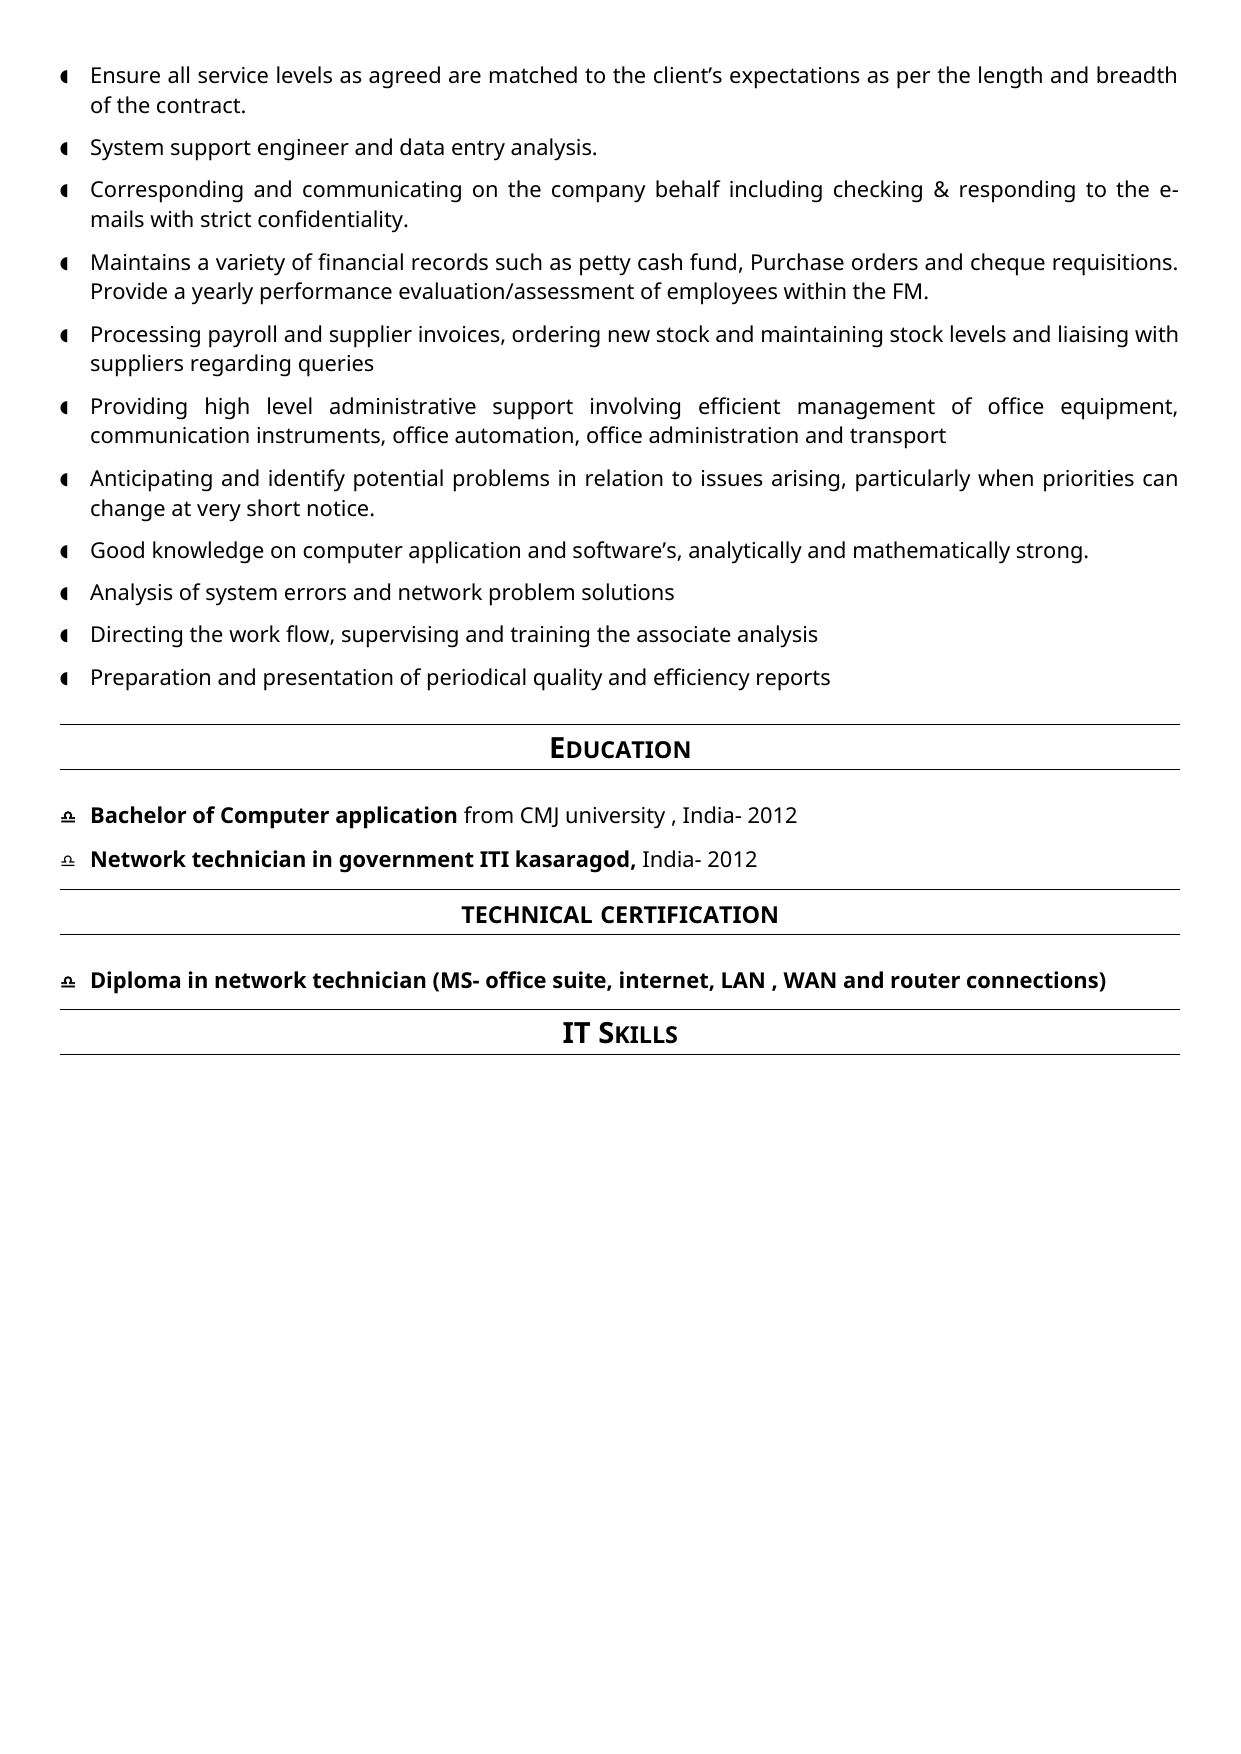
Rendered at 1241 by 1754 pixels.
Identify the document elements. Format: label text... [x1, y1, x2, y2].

list Good knowledge on computer application and software’s, analytically and mathematically strong. [60, 535, 1180, 564]
text Education [60, 725, 1180, 769]
list Diploma in network technician (MS- office suite, internet, LAN , WAN and router connections) [60, 965, 1180, 994]
list Analysis of system errors and network problem solutions [60, 577, 1180, 607]
list Ensure all service levels as agreed are matched to the client’s expectations as per the length and breadth of the contract. [60, 60, 1180, 119]
list Network technician in government ITI kasaragod, India- 2012 [60, 844, 1180, 874]
list System support engineer and data entry analysis. [60, 132, 1180, 162]
list Bachelor of Computer application from CMJ university , India- 2012 [60, 799, 1180, 829]
list Providing high level administrative support involving efficient management of office equipment, communication instruments, office automation, office administration and transport [60, 391, 1180, 450]
text IT Skills [60, 1010, 1180, 1054]
list Directing the work flow, supervising and training the associate analysis [60, 619, 1180, 649]
list Preparation and presentation of periodical quality and efficiency reports [60, 662, 1180, 691]
list Maintains a variety of financial records such as petty cash fund, Purchase orders and cheque requisitions. Provide a yearly performance evaluation/assessment of employees within the FM. [60, 246, 1180, 306]
list Corresponding and communicating on the company behalf including checking & responding to the e-mails with strict confidentiality. [60, 174, 1180, 234]
text technical certification [60, 890, 1180, 934]
list Anticipating and identify potential problems in relation to issues arising, particularly when priorities can change at very short notice. [60, 463, 1180, 522]
list Processing payroll and supplier invoices, ordering new stock and maintaining stock levels and liaising with suppliers regarding queries [60, 318, 1180, 378]
